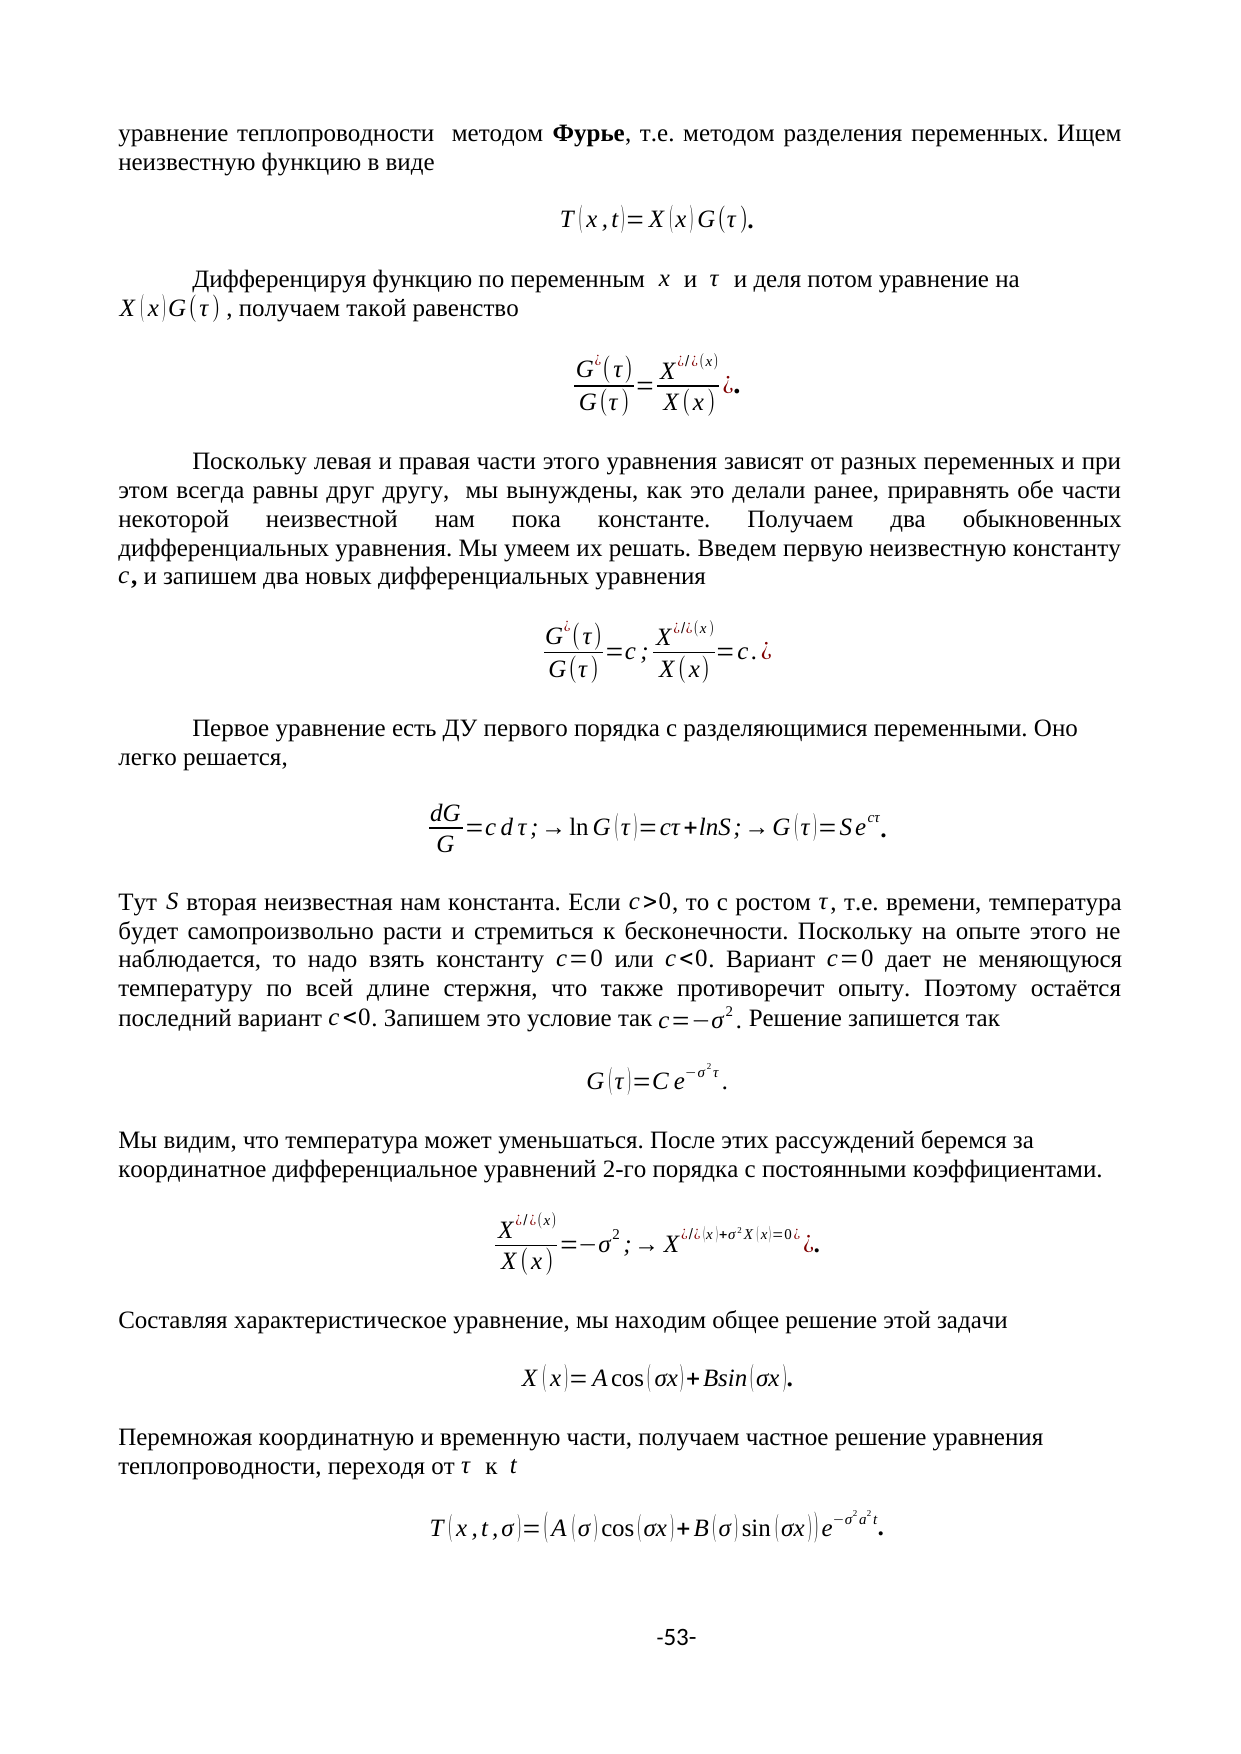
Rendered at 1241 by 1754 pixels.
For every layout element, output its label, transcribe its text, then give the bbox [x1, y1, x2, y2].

text Составляя характеристическое уравнение, мы находим общее решение этой задачи [118, 1306, 1122, 1334]
text . [118, 1212, 1122, 1277]
text Первое уравнение есть ДУ первого порядка с разделяющимися переменными. Оно легко решается, [118, 713, 1122, 771]
text . [118, 352, 1122, 418]
text . [118, 204, 1122, 235]
text . [118, 1509, 1122, 1545]
text . [118, 1363, 1122, 1394]
text . [118, 799, 1122, 858]
text Мы видим, что температура может уменьшаться. После этих рассуждений беремся за координатное дифференциальное уравнений 2-го порядка с постоянными коэффициентами. [118, 1125, 1122, 1183]
text Тут вторая неизвестная нам константа. Если , то с ростом , т.е. времени, температура будет самопроизвольно расти и стремиться к бесконечности. Поскольку на опыте этого не наблюдается, то надо взять константу или . Вариант дает не меняющуюся температуру по всей длине стержня, что также противоречит опыту. Поэтому остаётся последний вариант . Запишем это условие так Решение запишется так [118, 887, 1122, 1033]
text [118, 118, 1122, 176]
text Поскольку левая и правая части этого уравнения зависят от разных переменных и при этом всегда равны друг другу, мы вынуждены, как это делали ранее, приравнять обе части некоторой неизвестной нам пока константе. Получаем два обыкновенных дифференциальных уравнения. Мы умеем их решать. Введем первую неизвестную константу , и запишем два новых дифференциальных уравнения [118, 446, 1122, 590]
text Перемножая координатную и временную части, получаем частное решение уравнения теплопроводности, переходя от к [118, 1422, 1122, 1480]
text Дифференцируя функцию по переменным и и деля потом уравнение на , получаем такой равенство [118, 264, 1122, 324]
